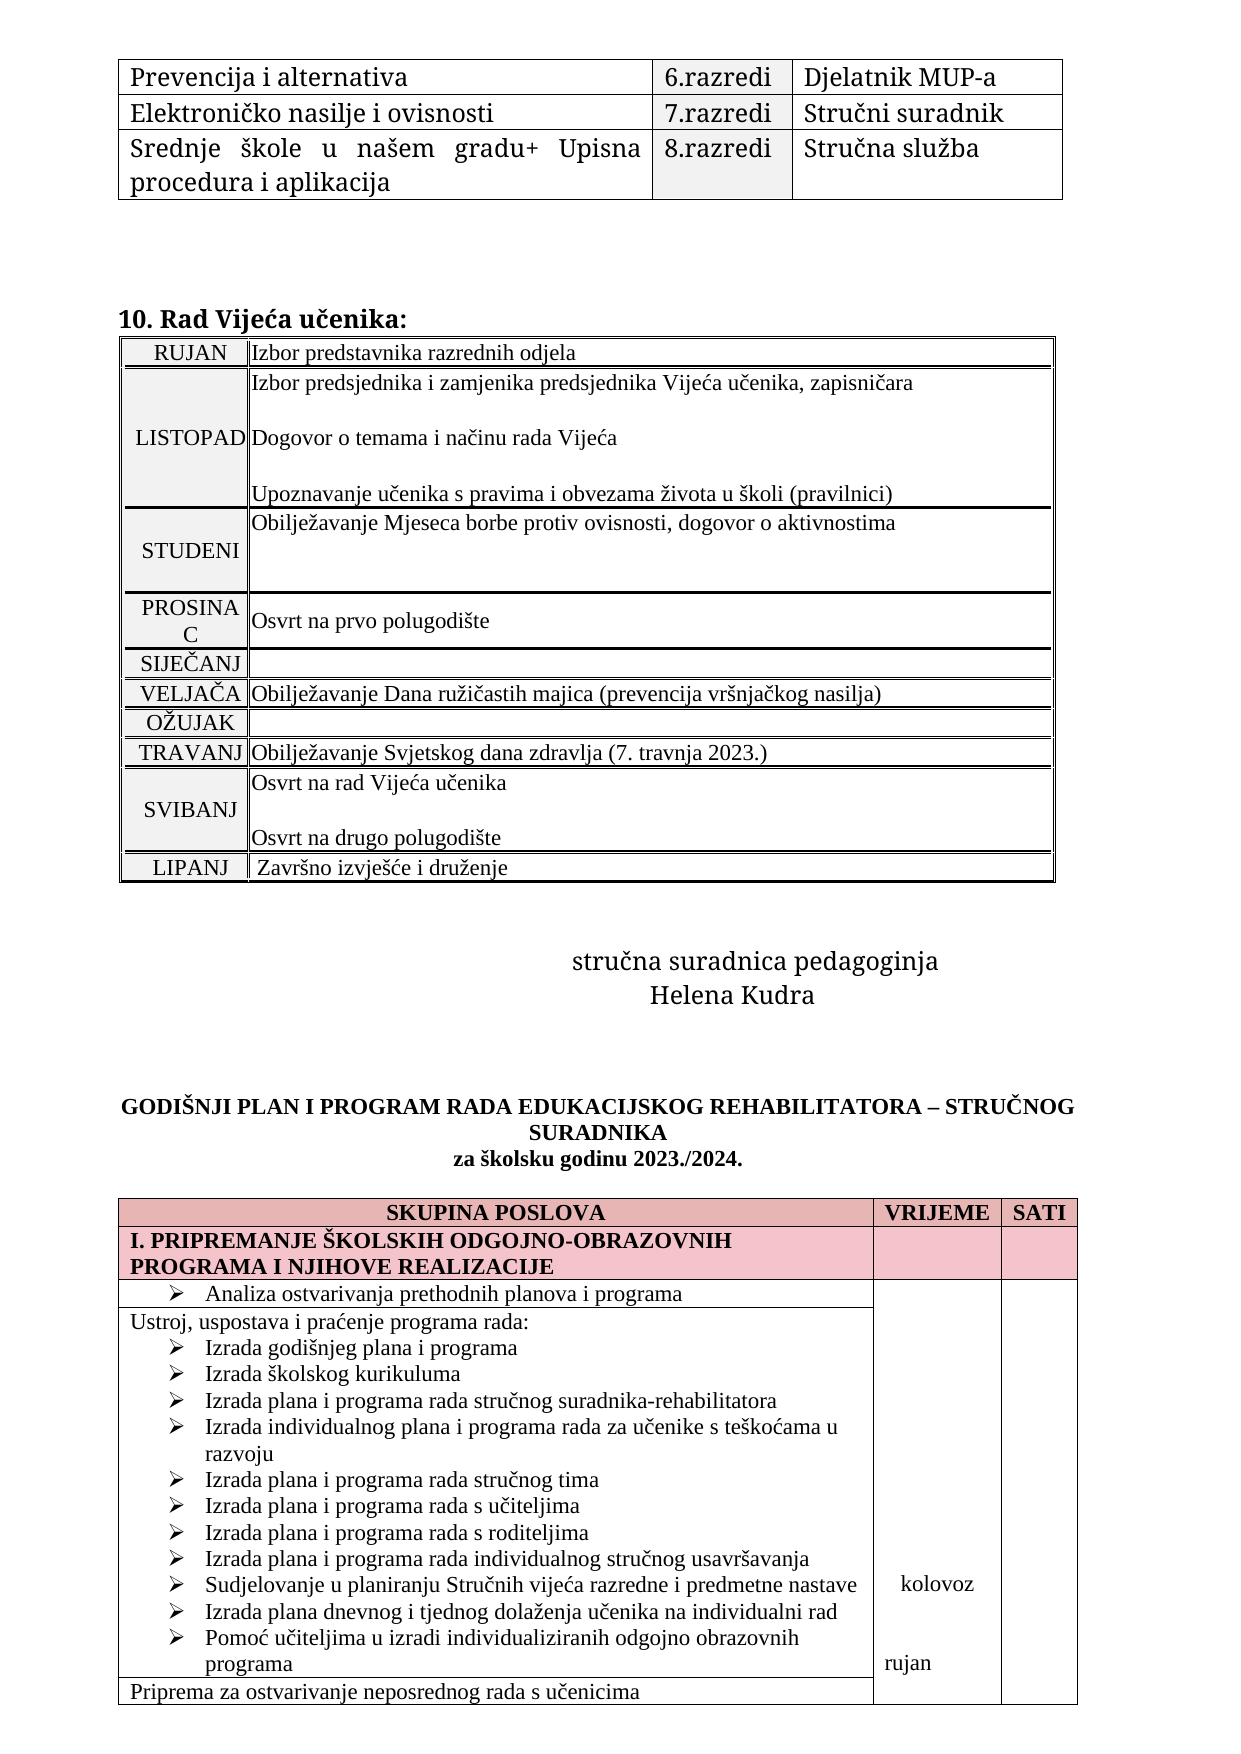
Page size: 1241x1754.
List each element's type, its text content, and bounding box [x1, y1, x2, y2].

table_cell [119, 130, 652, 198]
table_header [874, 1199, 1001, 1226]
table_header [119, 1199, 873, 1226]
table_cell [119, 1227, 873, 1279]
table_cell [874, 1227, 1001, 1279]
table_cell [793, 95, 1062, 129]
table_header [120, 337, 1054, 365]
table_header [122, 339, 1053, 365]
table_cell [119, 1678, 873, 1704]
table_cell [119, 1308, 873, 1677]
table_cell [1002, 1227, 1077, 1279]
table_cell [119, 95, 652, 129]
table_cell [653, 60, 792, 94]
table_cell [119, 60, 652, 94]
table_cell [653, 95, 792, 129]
text stručna suradnica pedagoginja [118, 943, 1078, 977]
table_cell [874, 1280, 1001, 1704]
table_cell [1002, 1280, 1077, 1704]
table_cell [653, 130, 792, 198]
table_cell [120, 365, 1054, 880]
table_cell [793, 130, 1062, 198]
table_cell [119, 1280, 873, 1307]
text 10. Rad Vijeća učenika: [118, 302, 1078, 336]
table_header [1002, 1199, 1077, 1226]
text GODIŠNJI PLAN I PROGRAM RADA EDUKACIJSKOG REHABILITATORA – STRUČNOG SURADNIKA za školsku godinu 2023./2024. [118, 1093, 1078, 1172]
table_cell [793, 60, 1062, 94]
text Helena Kudra [118, 977, 1078, 1011]
